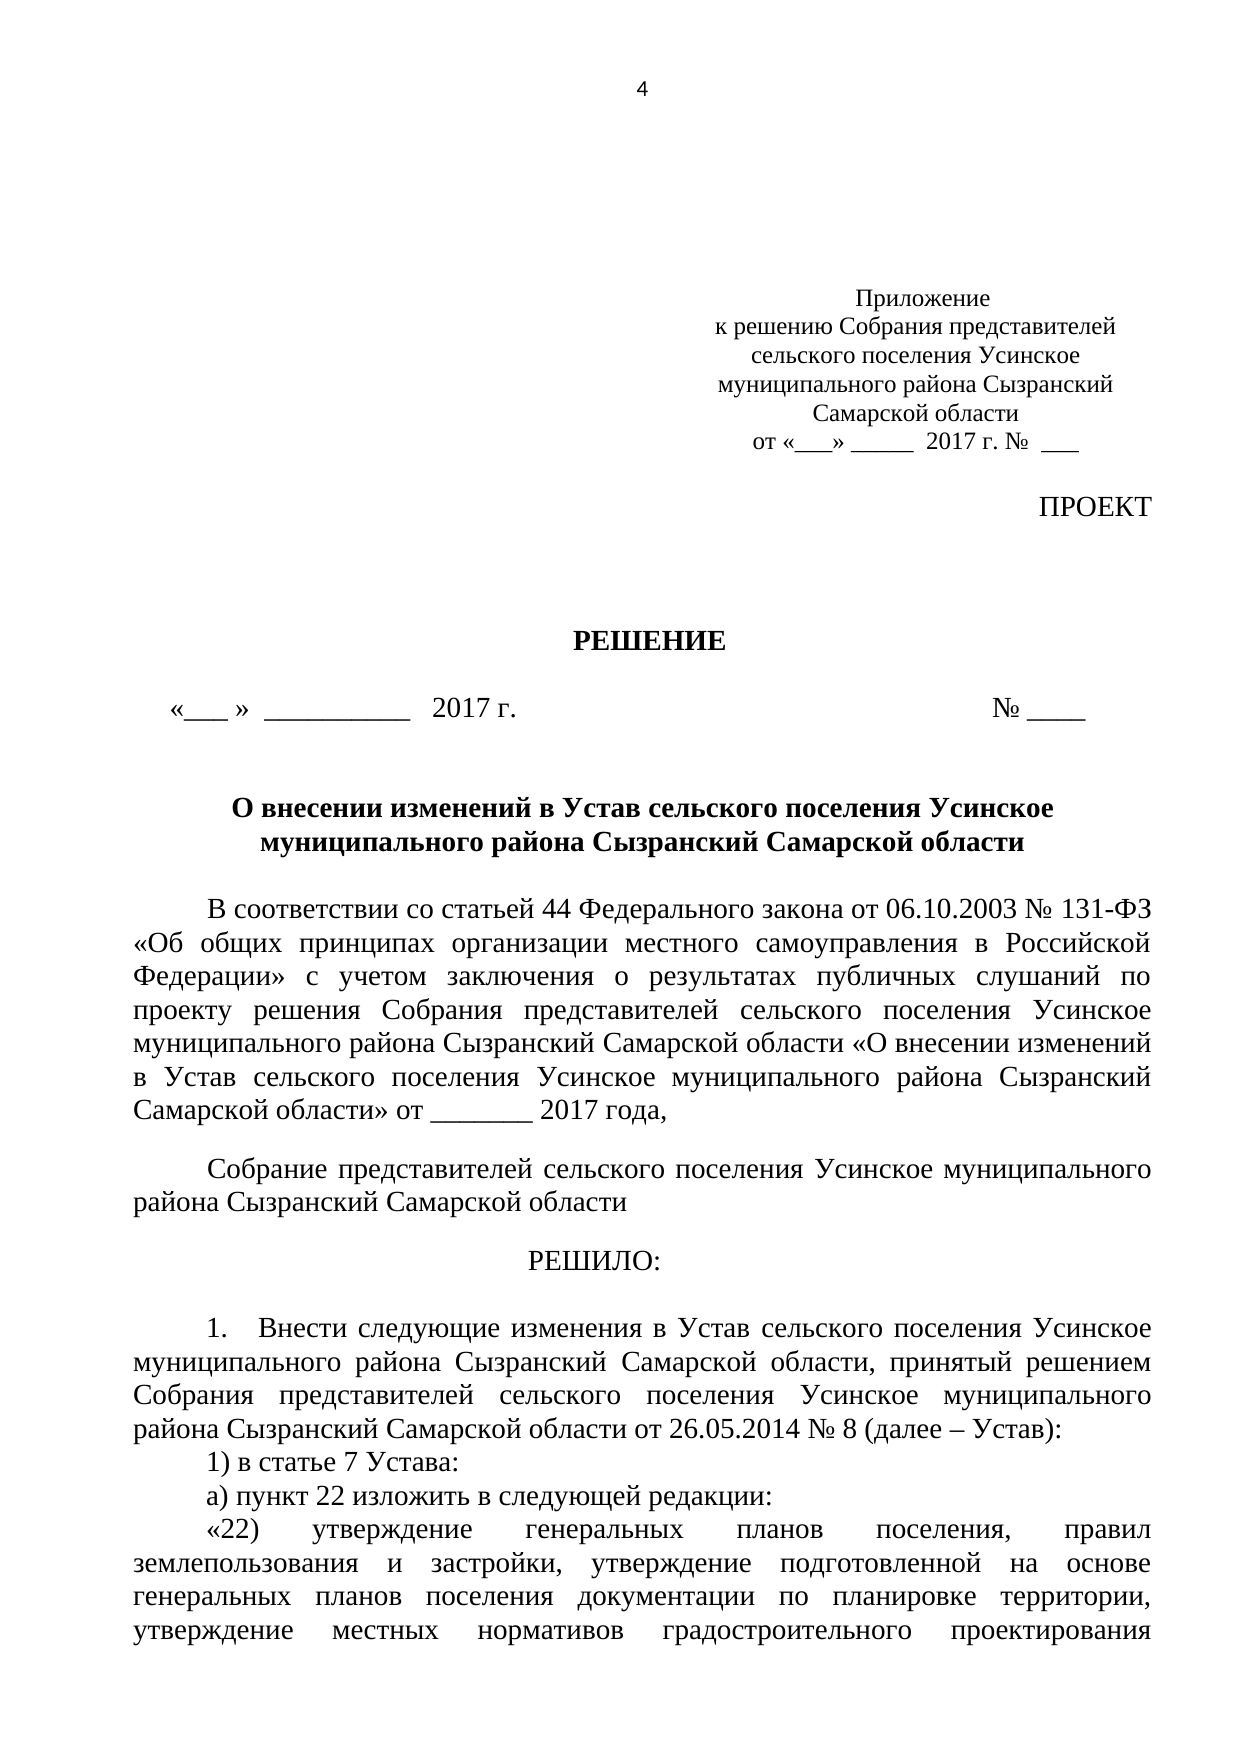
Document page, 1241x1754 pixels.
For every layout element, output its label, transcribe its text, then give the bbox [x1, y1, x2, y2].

list Внести следующие изменения в Устав сельского поселения Усинское муниципального района Сызранский Самарской области, принятый решением Собрания представителей сельского поселения Усинское муниципального района Сызранский Самарской области от 26.05.2014 № 8 (далее – Устав): [133, 1310, 1152, 1444]
text а) пункт 22 изложить в следующей редакции: [133, 1478, 1152, 1511]
text Приложение [679, 283, 1152, 311]
text О внесении изменений в Устав сельского поселения Усинское муниципального района Сызранский Самарской области [133, 791, 1152, 858]
text РЕШЕНИЕ [133, 623, 1152, 656]
text Собрание представителей сельского поселения Усинское муниципального района Сызранский Самарской области [133, 1151, 1152, 1218]
text РЕШИЛО: [133, 1243, 1152, 1277]
text В соответствии со статьей 44 Федерального закона от 06.10.2003 № 131-ФЗ «Об общих принципах организации местного самоуправления в Российской Федерации» с учетом заключения о результатах публичных слушаний по проекту решения Собрания представителей сельского поселения Усинское муниципального района Сызранский Самарской области «О внесении изменений в Устав сельского поселения Усинское муниципального района Сызранский Самарской области» от _______ 2017 года, [133, 891, 1152, 1126]
text от «___» _____ 2017 г. № ___ [679, 426, 1152, 455]
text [133, 1511, 1152, 1646]
text «___ » __________ 2017 г. № ____ [133, 690, 1152, 723]
text к решению Собрания представителей [679, 311, 1152, 340]
text сельского поселения Усинское муниципального района Сызранский Самарской области [679, 340, 1152, 426]
text ПРОЕКТ [133, 489, 1152, 522]
text 1) в статье 7 Устава: [133, 1444, 1152, 1478]
